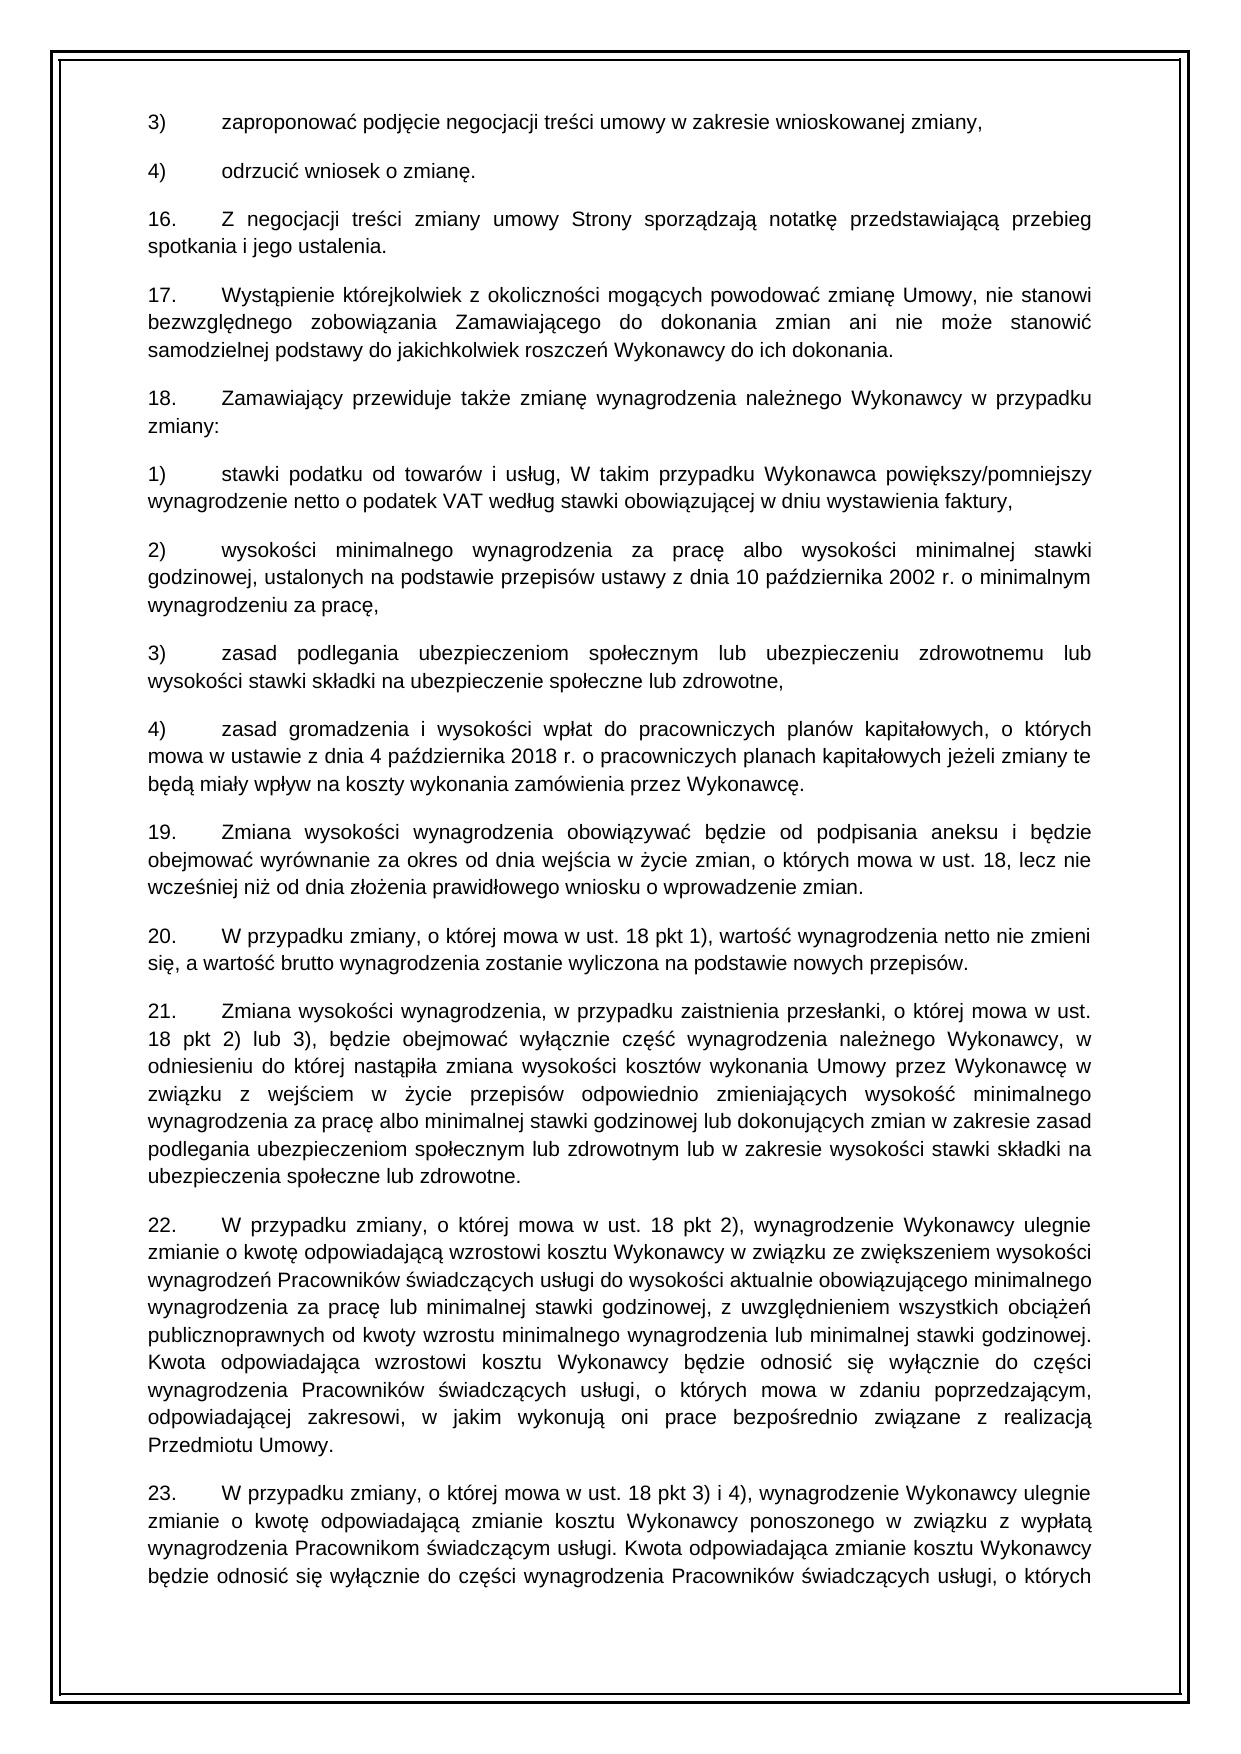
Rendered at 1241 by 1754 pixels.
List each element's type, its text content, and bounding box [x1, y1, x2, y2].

text 22. W przypadku zmiany, o której mowa w ust. 18 pkt 2), wynagrodzenie Wykonawcy ulegnie zmianie o kwotę odpowiadającą wzrostowi kosztu Wykonawcy w związku ze zwiększeniem wysokości wynagrodzeń Pracowników świadczących usługi do wysokości aktualnie obowiązującego minimalnego wynagrodzenia za pracę lub minimalnej stawki godzinowej, z uwzględnieniem wszystkich obciążeń publicznoprawnych od kwoty wzrostu minimalnego wynagrodzenia lub minimalnej stawki godzinowej. Kwota odpowiadająca wzrostowi kosztu Wykonawcy będzie odnosić się wyłącznie do części wynagrodzenia Pracowników świadczących usługi, o których mowa w zdaniu poprzedzającym, odpowiadającej zakresowi, w jakim wykonują oni prace bezpośrednio związane z realizacją Przedmiotu Umowy. [148, 1213, 1093, 1457]
text 16. Z negocjacji treści zmiany umowy Strony sporządzają notatkę przedstawiającą przebieg spotkania i jego ustalenia. [148, 207, 1093, 258]
text 20. W przypadku zmiany, o której mowa w ust. 18 pkt 1), wartość wynagrodzenia netto nie zmieni się, a wartość brutto wynagrodzenia zostanie wyliczona na podstawie nowych przepisów. [148, 923, 1093, 975]
text 4) zasad gromadzenia i wysokości wpłat do pracowniczych planów kapitałowych, o których mowa w ustawie z dnia 4 października 2018 r. o pracowniczych planach kapitałowych jeżeli zmiany te będą miały wpływ na koszty wykonania zamówienia przez Wykonawcę. [148, 717, 1093, 796]
text 3) zaproponować podjęcie negocjacji treści umowy w zakresie wnioskowanej zmiany, [148, 110, 1093, 134]
text 4) odrzucić wniosek o zmianę. [148, 158, 1093, 182]
text 3) zasad podlegania ubezpieczeniom społecznym lub ubezpieczeniu zdrowotnemu lub wysokości stawki składki na ubezpieczenie społeczne lub zdrowotne, [148, 641, 1093, 692]
text 17. Wystąpienie którejkolwiek z okoliczności mogących powodować zmianę Umowy, nie stanowi bezwzględnego zobowiązania Zamawiającego do dokonania zmian ani nie może stanowić samodzielnej podstawy do jakichkolwiek roszczeń Wykonawcy do ich dokonania. [148, 283, 1093, 362]
text 1) stawki podatku od towarów i usług, W takim przypadku Wykonawca powiększy/pomniejszy wynagrodzenie netto o podatek VAT według stawki obowiązującej w dniu wystawienia faktury, [148, 462, 1093, 513]
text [148, 1481, 1093, 1587]
text 21. Zmiana wysokości wynagrodzenia, w przypadku zaistnienia przesłanki, o której mowa w ust. 18 pkt 2) lub 3), będzie obejmować wyłącznie część wynagrodzenia należnego Wykonawcy, w odniesieniu do której nastąpiła zmiana wysokości kosztów wykonania Umowy przez Wykonawcę w związku z wejściem w życie przepisów odpowiednio zmieniających wysokość minimalnego wynagrodzenia za pracę albo minimalnej stawki godzinowej lub dokonujących zmian w zakresie zasad podlegania ubezpieczeniom społecznym lub zdrowotnym lub w zakresie wysokości stawki składki na ubezpieczenia społeczne lub zdrowotne. [148, 999, 1093, 1188]
text 2) wysokości minimalnego wynagrodzenia za pracę albo wysokości minimalnej stawki godzinowej, ustalonych na podstawie przepisów ustawy z dnia 10 października 2002 r. o minimalnym wynagrodzeniu za pracę, [148, 538, 1093, 617]
text 18. Zamawiający przewiduje także zmianę wynagrodzenia należnego Wykonawcy w przypadku zmiany: [148, 386, 1093, 437]
text 19. Zmiana wysokości wynagrodzenia obowiązywać będzie od podpisania aneksu i będzie obejmować wyrównanie za okres od dnia wejścia w życie zmian, o których mowa w ust. 18, lecz nie wcześniej niż od dnia złożenia prawidłowego wniosku o wprowadzenie zmian. [148, 820, 1093, 899]
